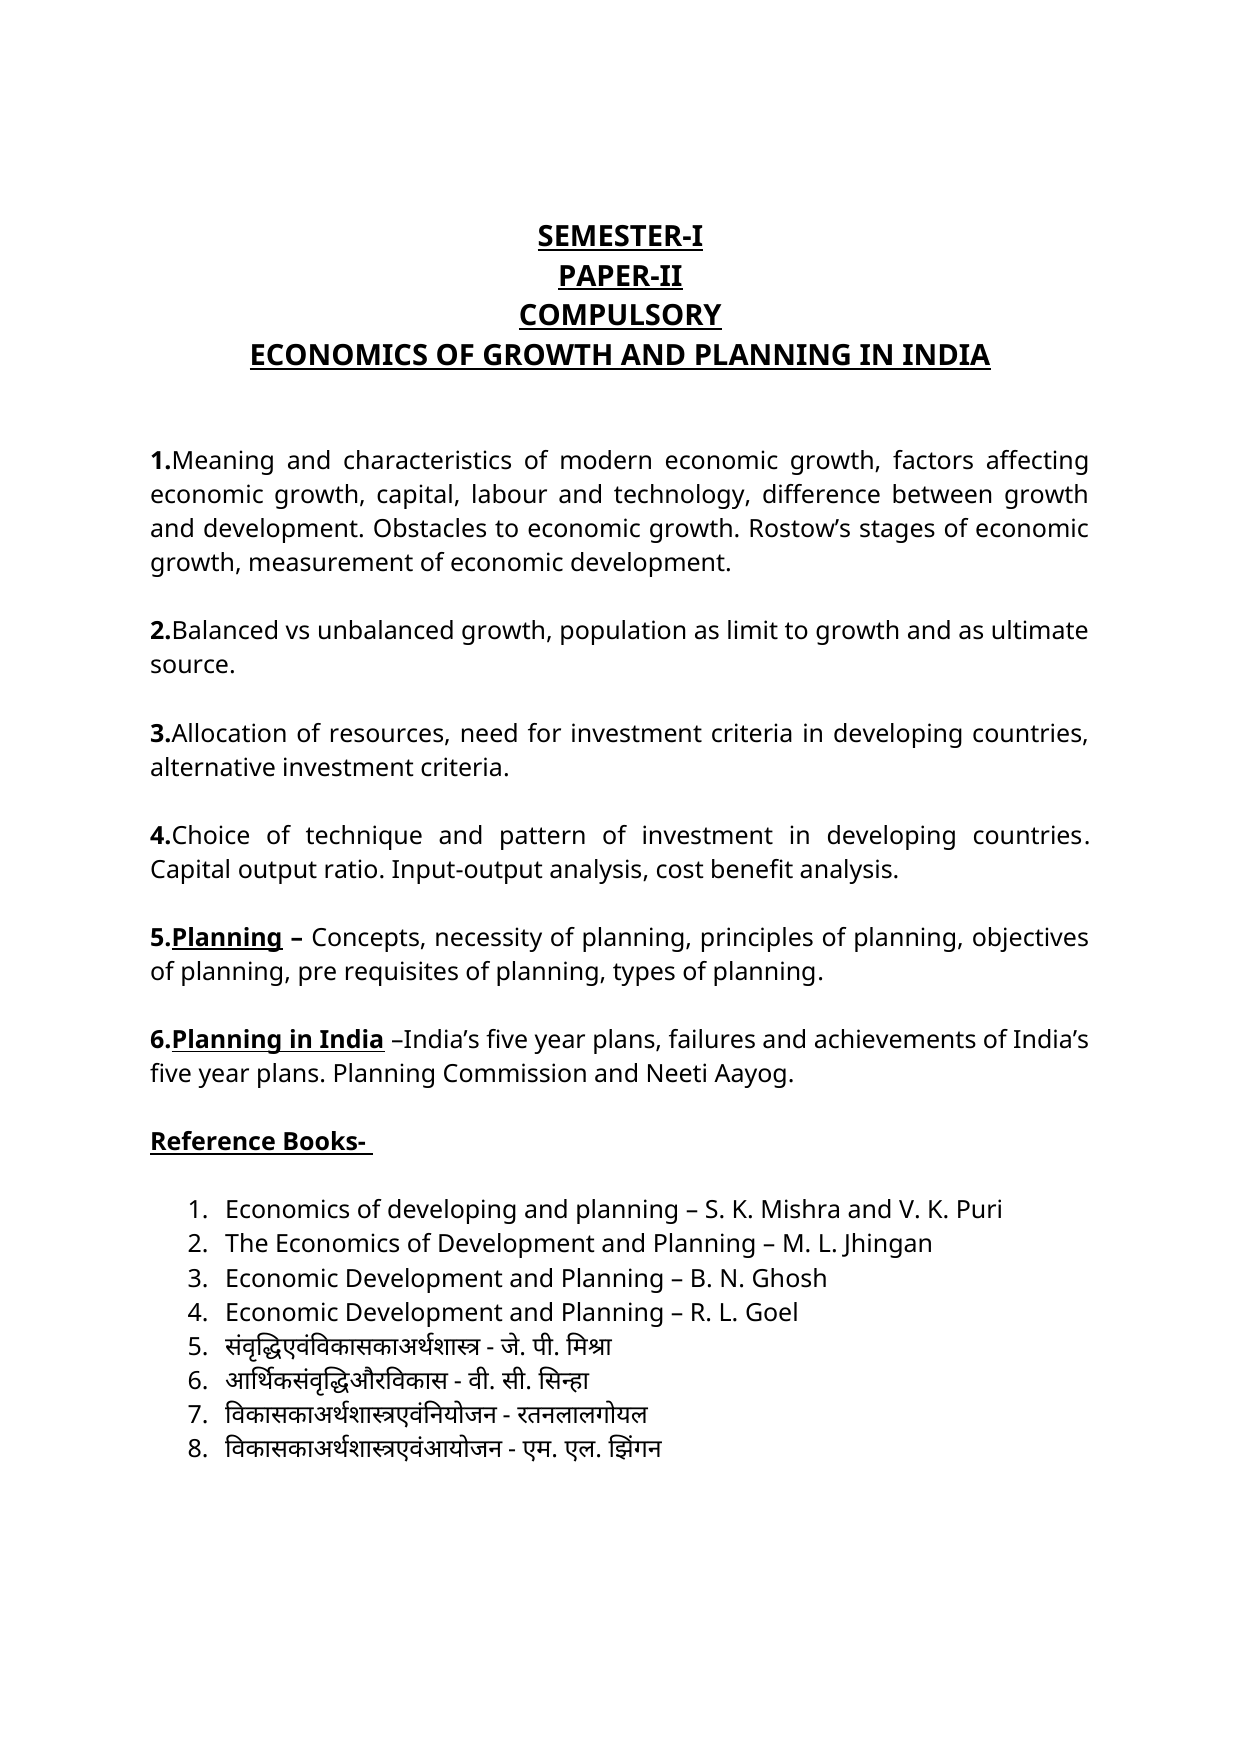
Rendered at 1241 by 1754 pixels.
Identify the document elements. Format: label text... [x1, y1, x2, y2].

text 6.Planning in India –India’s five year plans, failures and achievements of India’s five year plans. Planning Commission and Neeti Aayog. [150, 1022, 1090, 1090]
list The Economics of Development and Planning – M. L. Jhingan [187, 1226, 1090, 1260]
text 3.Allocation of resources, need for investment criteria in developing countries, alternative investment criteria. [150, 715, 1090, 783]
list विकासकाअर्थशास्त्रएवंनियोजन - रतनलालगोयल [187, 1396, 1090, 1431]
list विकासकाअर्थशास्त्रएवंआयोजन - एम. एल. झिंगन [187, 1431, 1090, 1464]
text PAPER-II [150, 255, 1090, 294]
text COMPULSORY [150, 294, 1090, 334]
list Economics of developing and planning – S. K. Mishra and V. K. Puri [187, 1192, 1090, 1226]
text ECONOMICS OF GROWTH AND PLANNING IN INDIA [150, 334, 1090, 374]
list संवृद्धिएवंविकासकाअर्थशास्त्र - जे. पी. मिश्रा [187, 1328, 1090, 1362]
text 4.Choice of technique and pattern of investment in developing countries. Capital output ratio. Input-output analysis, cost benefit analysis. [150, 817, 1090, 886]
text SEMESTER-I [150, 215, 1090, 255]
text Reference Books- [150, 1124, 1090, 1158]
list Economic Development and Planning – R. L. Goel [187, 1294, 1090, 1328]
text 2.Balanced vs unbalanced growth, population as limit to growth and as ultimate source. [150, 613, 1090, 681]
list Economic Development and Planning – B. N. Ghosh [187, 1260, 1090, 1294]
text 1.Meaning and characteristics of modern economic growth, factors affecting economic growth, capital, labour and technology, difference between growth and development. Obstacles to economic growth. Rostow’s stages of economic growth, measurement of economic development. [150, 443, 1090, 579]
text 5.Planning – Concepts, necessity of planning, principles of planning, objectives of planning, pre requisites of planning, types of planning. [150, 919, 1090, 988]
list आर्थिकसंवृद्धिऔरविकास - वी. सी. सिन्हा [187, 1362, 1090, 1396]
